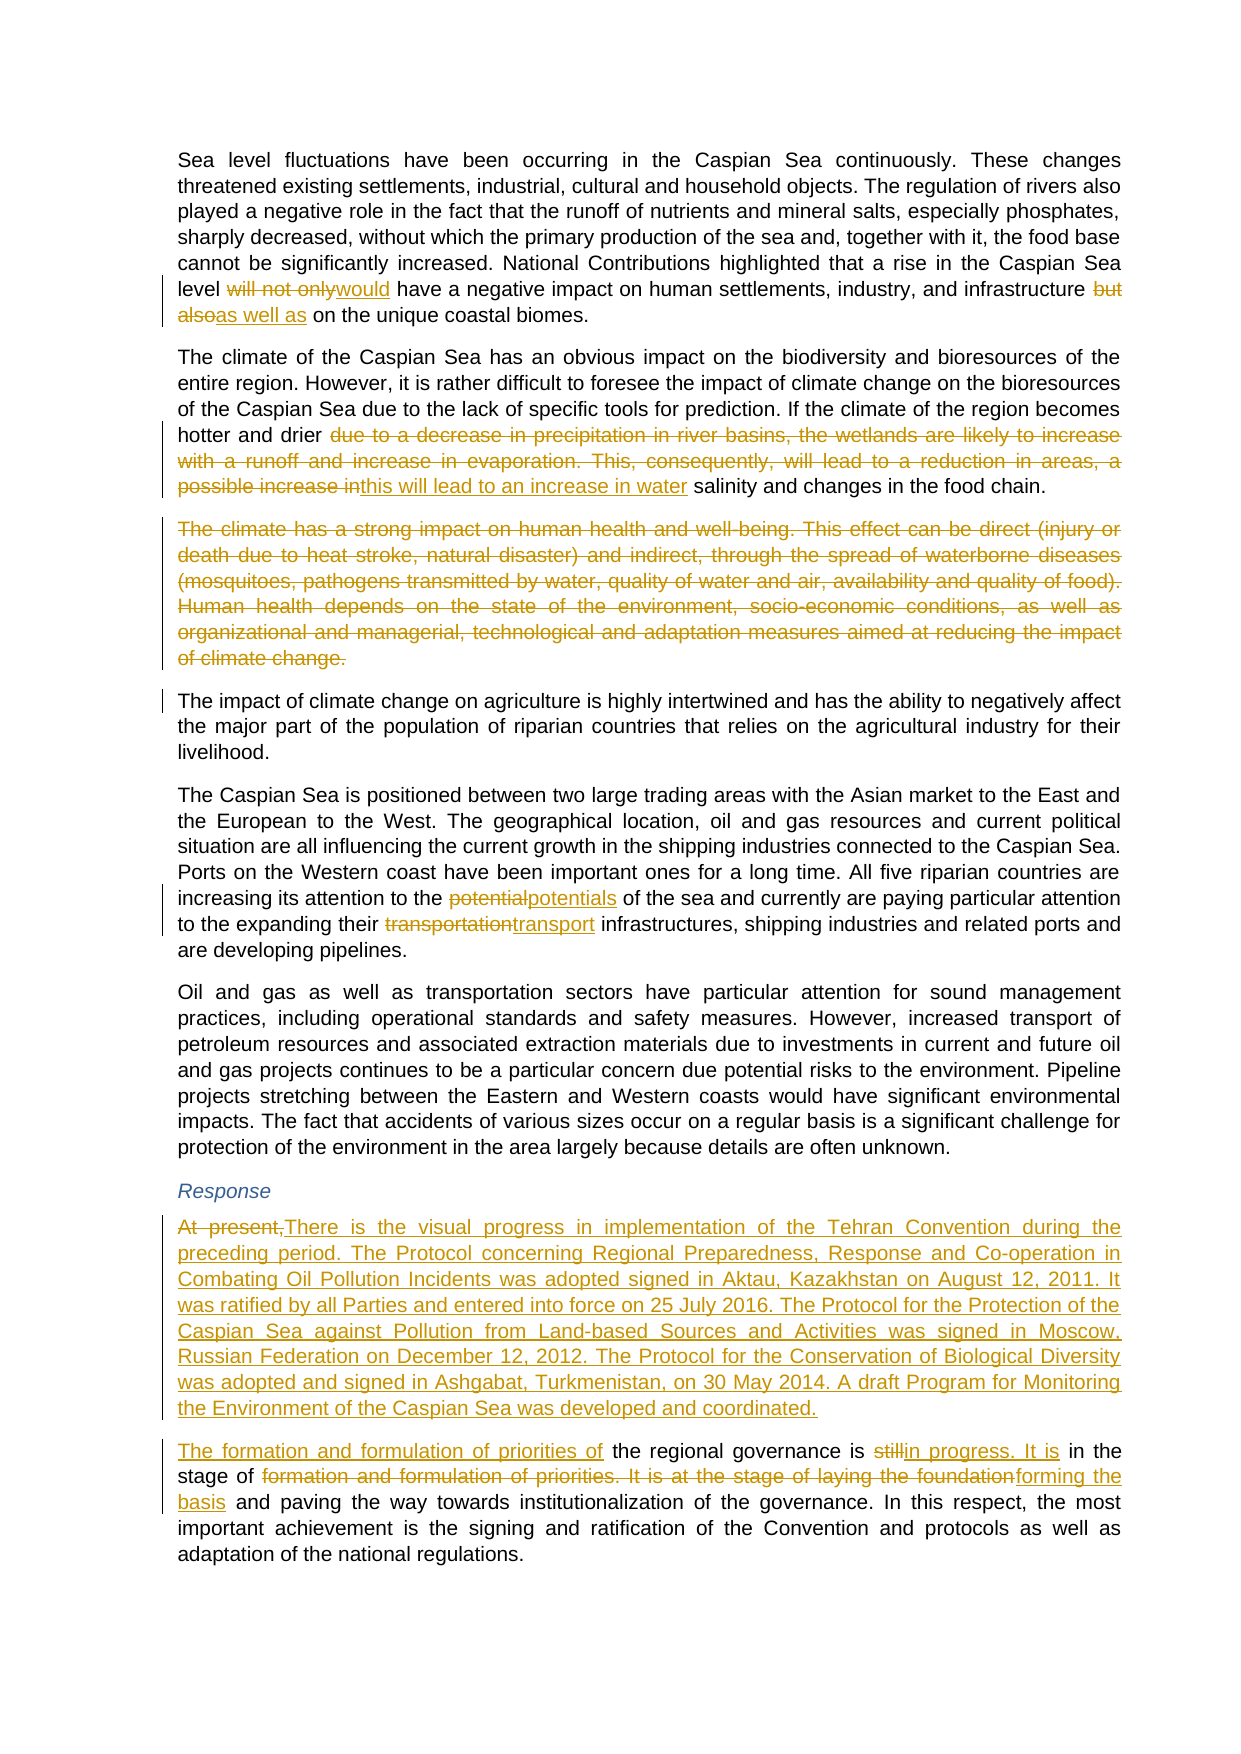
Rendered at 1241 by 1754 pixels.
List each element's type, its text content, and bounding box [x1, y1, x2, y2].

subtitle Response [177, 1178, 1122, 1203]
text Sea level fluctuations have been occurring in the Caspian Sea continuously. These changes threatened existing settlements, industrial, cultural and household objects. The regulation of rivers also played a negative role in the fact that the runoff of nutrients and mineral salts, especially phosphates, sharply decreased, without which the primary production of the sea and, together with it, the food base cannot be significantly increased. National Contributions highlighted that a rise in the Caspian Sea level have a negative impact on human settlements, industry, and infrastructure on the unique coastal biomes. [177, 148, 1122, 327]
text The impact of climate change on agriculture is highly intertwined and has the ability to negatively affect the major part of the population of riparian countries that relies on the agricultural industry for their livelihood. [177, 688, 1122, 764]
text Oil and gas as well as transportation sectors have particular attention for sound management practices, including operational standards and safety measures. However, increased transport of petroleum resources and associated extraction materials due to investments in current and future oil and gas projects continues to be a particular concern due potential risks to the environment. Pipeline projects stretching between the Eastern and Western coasts would have significant environmental impacts. The fact that accidents of various sizes occur on a regular basis is a significant challenge for protection of the environment in the area largely because details are often unknown. [177, 980, 1122, 1159]
text The climate of the Caspian Sea has an obvious impact on the biodiversity and bioresources of the entire region. However, it is rather difficult to foresee the impact of climate change on the bioresources of the Caspian Sea due to the lack of specific tools for prediction. If the climate of the region becomes hotter and drier salinity and changes in the food chain. [177, 463, 1122, 498]
text The Caspian Sea is positioned between two large trading areas with the Asian market to the East and the European to the West. The geographical location, oil and gas resources and current political situation are all influencing the current growth in the shipping industries connected to the Caspian Sea. Ports on the Western coast have been important ones for a long time. All five riparian countries are increasing its attention to the of the sea and currently are paying particular attention to the expanding their infrastructures, shipping industries and related ports and are developing pipelines. [177, 783, 1122, 962]
text the regional governance is in the stage of and paving the way towards institutionalization of the governance. In this respect, the most important achievement is the signing and ratification of the Convention and protocols as well as adaptation of the national regulations. [177, 1438, 1122, 1566]
text The climate of the Caspian Sea has an obvious impact on the biodiversity and bioresources of the entire region. However, it is rather difficult to foresee the impact of climate change on the bioresources of the Caspian Sea due to the lack of specific tools for prediction. If the climate of the region becomes hotter and drier salinity and changes in the food chain. [177, 345, 1122, 462]
